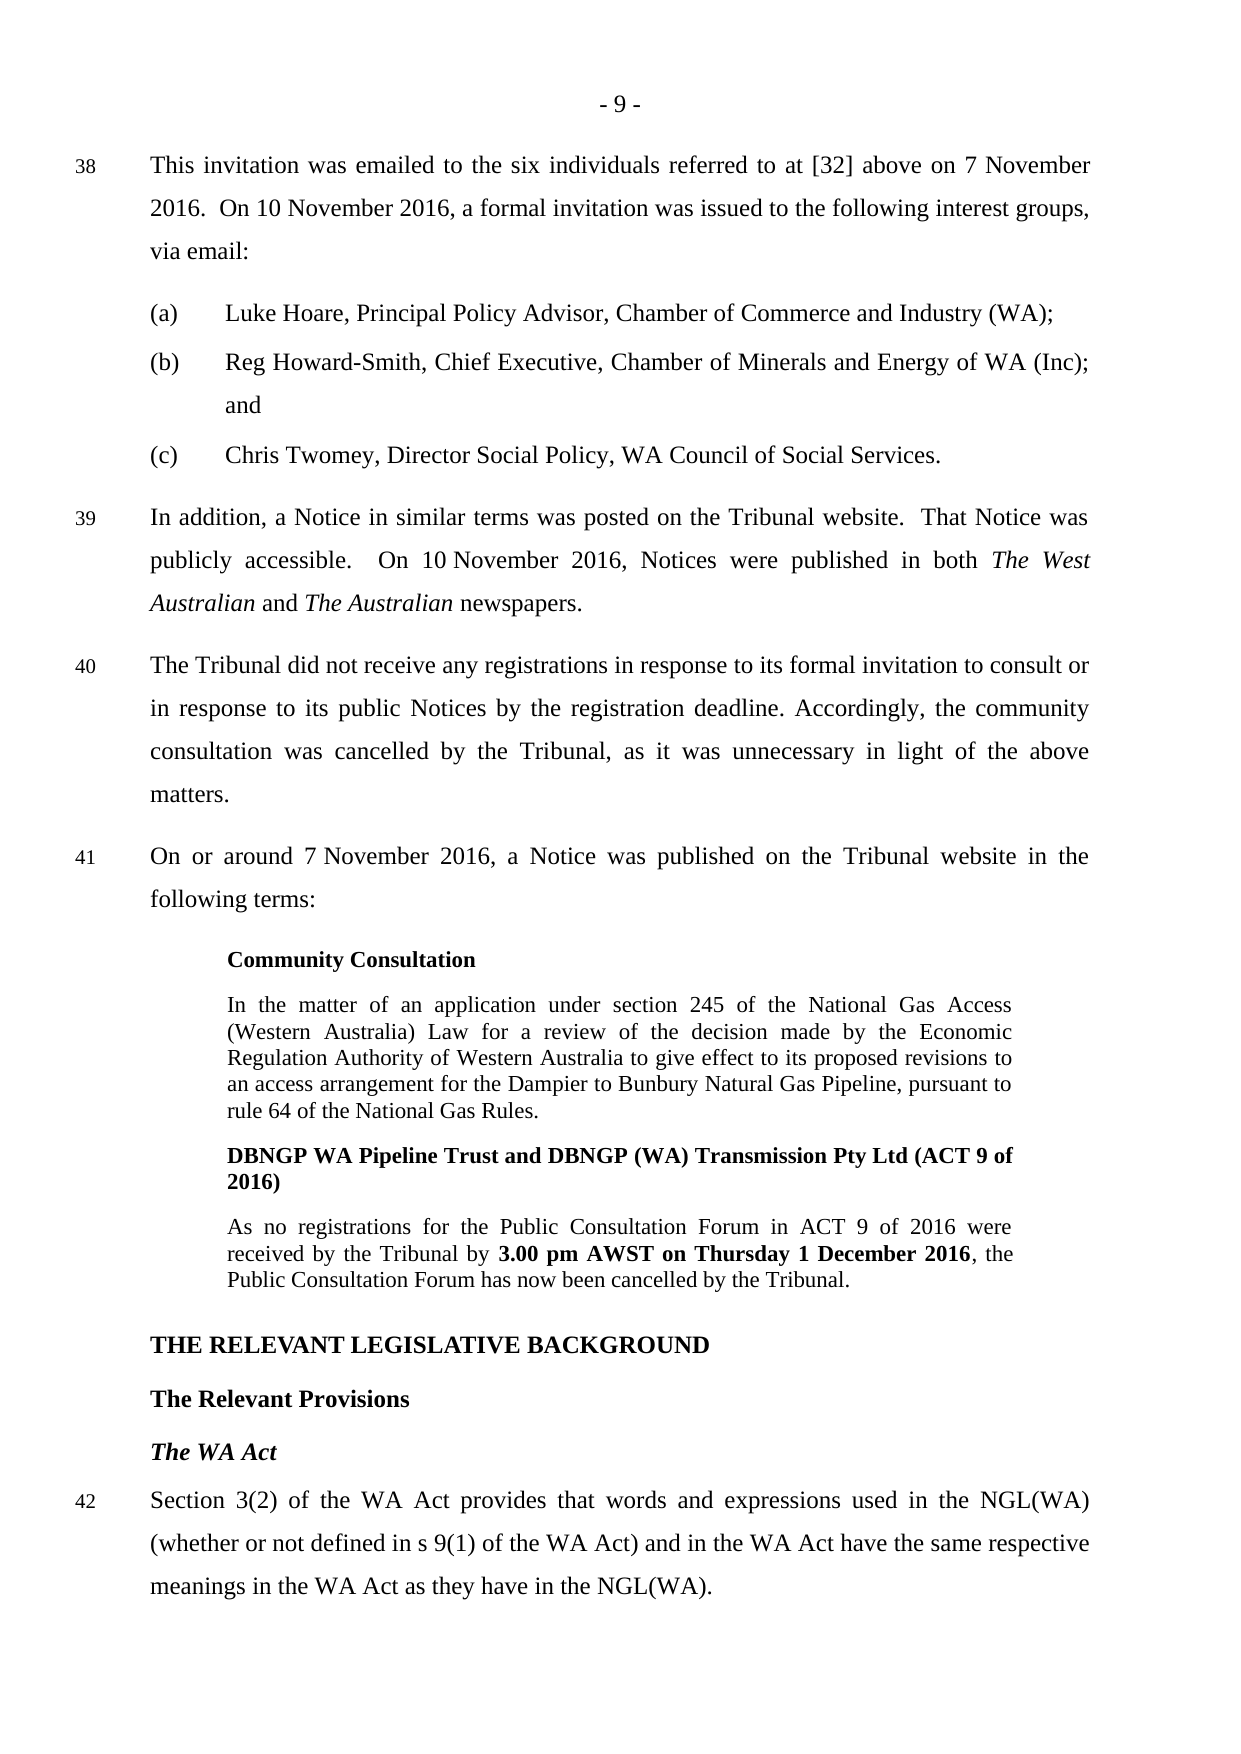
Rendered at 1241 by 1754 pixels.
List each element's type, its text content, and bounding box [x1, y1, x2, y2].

text DBNGP WA Pipeline Trust and DBNGP (WA) Transmission Pty Ltd (ACT 9 of 2016) [227, 1142, 1013, 1194]
subtitle The Relevant Legislative Background [150, 1330, 1090, 1359]
subtitle The WA Act [150, 1437, 1090, 1466]
list Chris Twomey, Director Social Policy, WA Council of Social Services. [150, 440, 1090, 469]
text On or around 7 November 2016, a Notice was published on the Tribunal website in the following terms: [75, 841, 1090, 913]
text Section 3(2) of the WA Act provides that words and expressions used in the NGL(WA) (whether or not defined in s 9(1) of the WA Act) and in the WA Act have the same respective meanings in the WA Act as they have in the NGL(WA). [75, 1485, 1090, 1600]
list Reg Howard-Smith, Chief Executive, Chamber of Minerals and Energy of WA (Inc); and [150, 347, 1090, 419]
text Community Consultation [227, 946, 1013, 973]
text This invitation was emailed to the six individuals referred to at [32] above on 7 November 2016. On 10 November 2016, a formal invitation was issued to the following interest groups, via email: [75, 150, 1090, 265]
text The Tribunal did not receive any registrations in response to its formal invitation to consult or in response to its public Notices by the registration deadline. Accordingly, the community consultation was cancelled by the Tribunal, as it was unnecessary in light of the above matters. [75, 650, 1090, 808]
text As no registrations for the Public Consultation Forum in ACT 9 of 2016 were received by the Tribunal by 3.00 pm AWST on Thursday 1 December 2016, the Public Consultation Forum has now been cancelled by the Tribunal. [227, 1213, 1013, 1292]
text In addition, a Notice in similar terms was posted on the Tribunal website. That Notice was publicly accessible. On 10 November 2016, Notices were published in both The West Australian and The Australian newspapers. [75, 502, 1090, 617]
list Luke Hoare, Principal Policy Advisor, Chamber of Commerce and Industry (WA); [150, 298, 1090, 327]
text In the matter of an application under section 245 of the National Gas Access (Western Australia) Law for a review of the decision made by the Economic Regulation Authority of Western Australia to give effect to its proposed revisions to an access arrangement for the Dampier to Bunbury Natural Gas Pipeline, pursuant to rule 64 of the National Gas Rules. [227, 991, 1013, 1123]
subtitle The Relevant Provisions [150, 1384, 1090, 1412]
